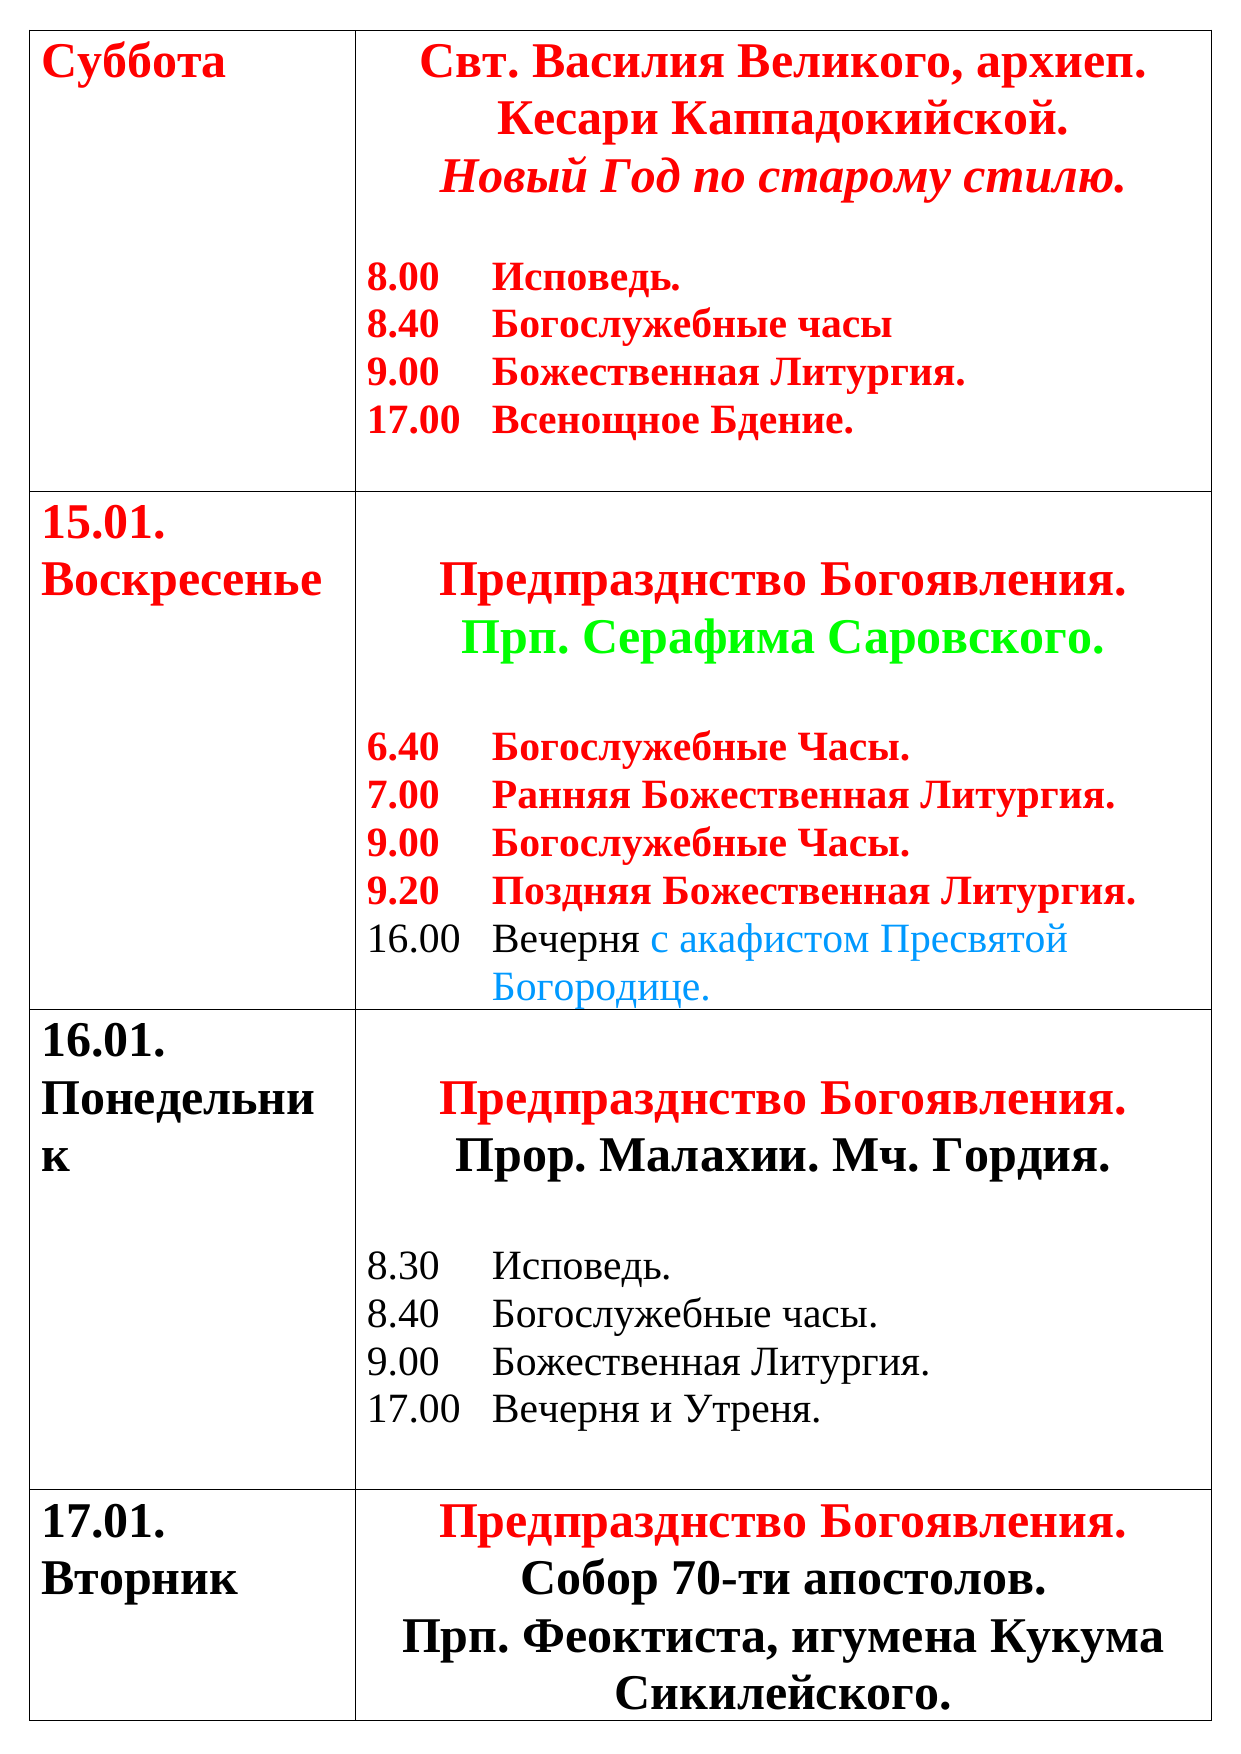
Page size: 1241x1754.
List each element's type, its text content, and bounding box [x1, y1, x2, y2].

table_cell 14.01. Суббота [30, 31, 355, 491]
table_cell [356, 1490, 1211, 1720]
table_cell 16.01. Понедельник [30, 1010, 355, 1489]
table_cell Предпразднство Богоявления. Прор. Малахии. Мч. Гордия. 8.30 Исповедь. 8.40 Богослужебные часы. 9.00 Божественная Литургия. 17.00 Вечерня и Утреня. [356, 1010, 1211, 1489]
table_cell 15.01. Воскресенье [30, 492, 355, 1009]
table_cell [356, 31, 1211, 491]
table_cell Предпразднство Богоявления. Прп. Серафима Саровского. 6.40 Богослужебные Часы. 7.00 Ранняя Божественная Литургия. 9.00 Богослужебные Часы. 9.20 Поздняя Божественная Литургия. 16.00 Вечерня с акафистом Пресвятой Богородице. [356, 492, 1211, 1009]
table_cell 17.01. Вторник [30, 1490, 355, 1720]
